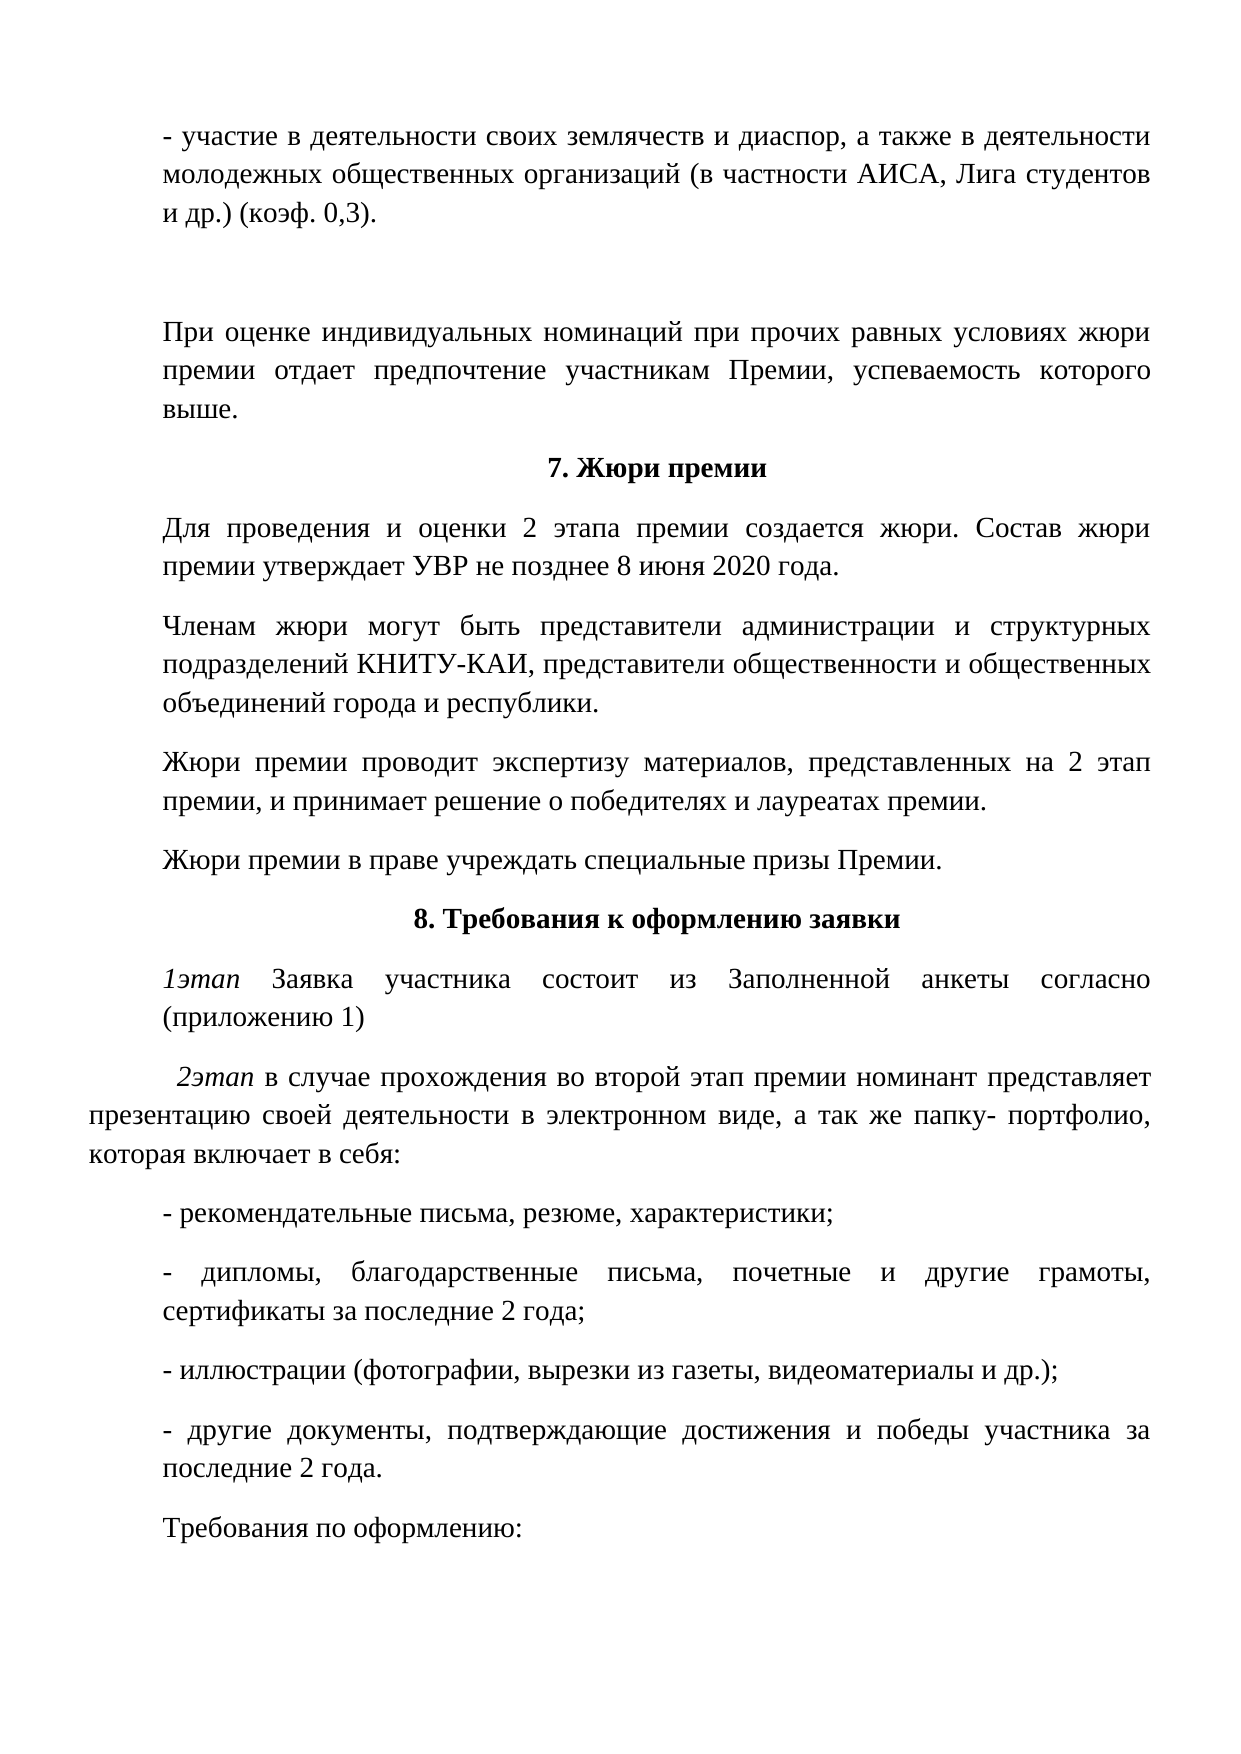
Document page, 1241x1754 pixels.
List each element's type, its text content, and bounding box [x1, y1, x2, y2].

text Жюри премии проводит экспертизу материалов, представленных на 2 этап премии, и принимает решение о победителях и лауреатах премии. [162, 744, 1152, 816]
text 7. Жюри премии [162, 450, 1152, 484]
text Для проведения и оценки 2 этапа премии создается жюри. Состав жюри премии утверждает УВР не позднее 8 июня 2020 года. [162, 510, 1152, 582]
text - другие документы, подтверждающие достижения и победы участника за последние 2 года. [162, 1412, 1152, 1484]
text 1этап Заявка участника состоит из Заполненной анкеты согласно (приложению 1) [162, 961, 1152, 1033]
text Требования по оформлению: [162, 1510, 1152, 1543]
text - иллюстрации (фотографии, вырезки из газеты, видеоматериалы и др.); [162, 1352, 1152, 1386]
text Членам жюри могут быть представители администрации и структурных подразделений КНИТУ-КАИ, представители общественности и общественных объединений города и республики. [162, 608, 1152, 718]
text 8. Требования к оформлению заявки [162, 901, 1152, 935]
text - рекомендательные письма, резюме, характеристики; [162, 1195, 1152, 1229]
text - дипломы, благодарственные письма, почетные и другие грамоты, сертификаты за последние 2 года; [162, 1254, 1152, 1327]
text Жюри премии в праве учреждать специальные призы Премии. [162, 842, 1152, 876]
text 2этап в случае прохождения во второй этап премии номинант представляет презентацию своей деятельности в электронном виде, а так же папку- портфолио, которая включает в себя: [89, 1059, 1152, 1169]
text При оценке индивидуальных номинаций при прочих равных условиях жюри премии отдает предпочтение участникам Премии, успеваемость которого выше. [162, 314, 1152, 424]
text - участие в деятельности своих землячеств и диаспор, а также в деятельности молодежных общественных организаций (в частности АИСА, Лига студентов и др.) (коэф. 0,3). [162, 118, 1152, 229]
